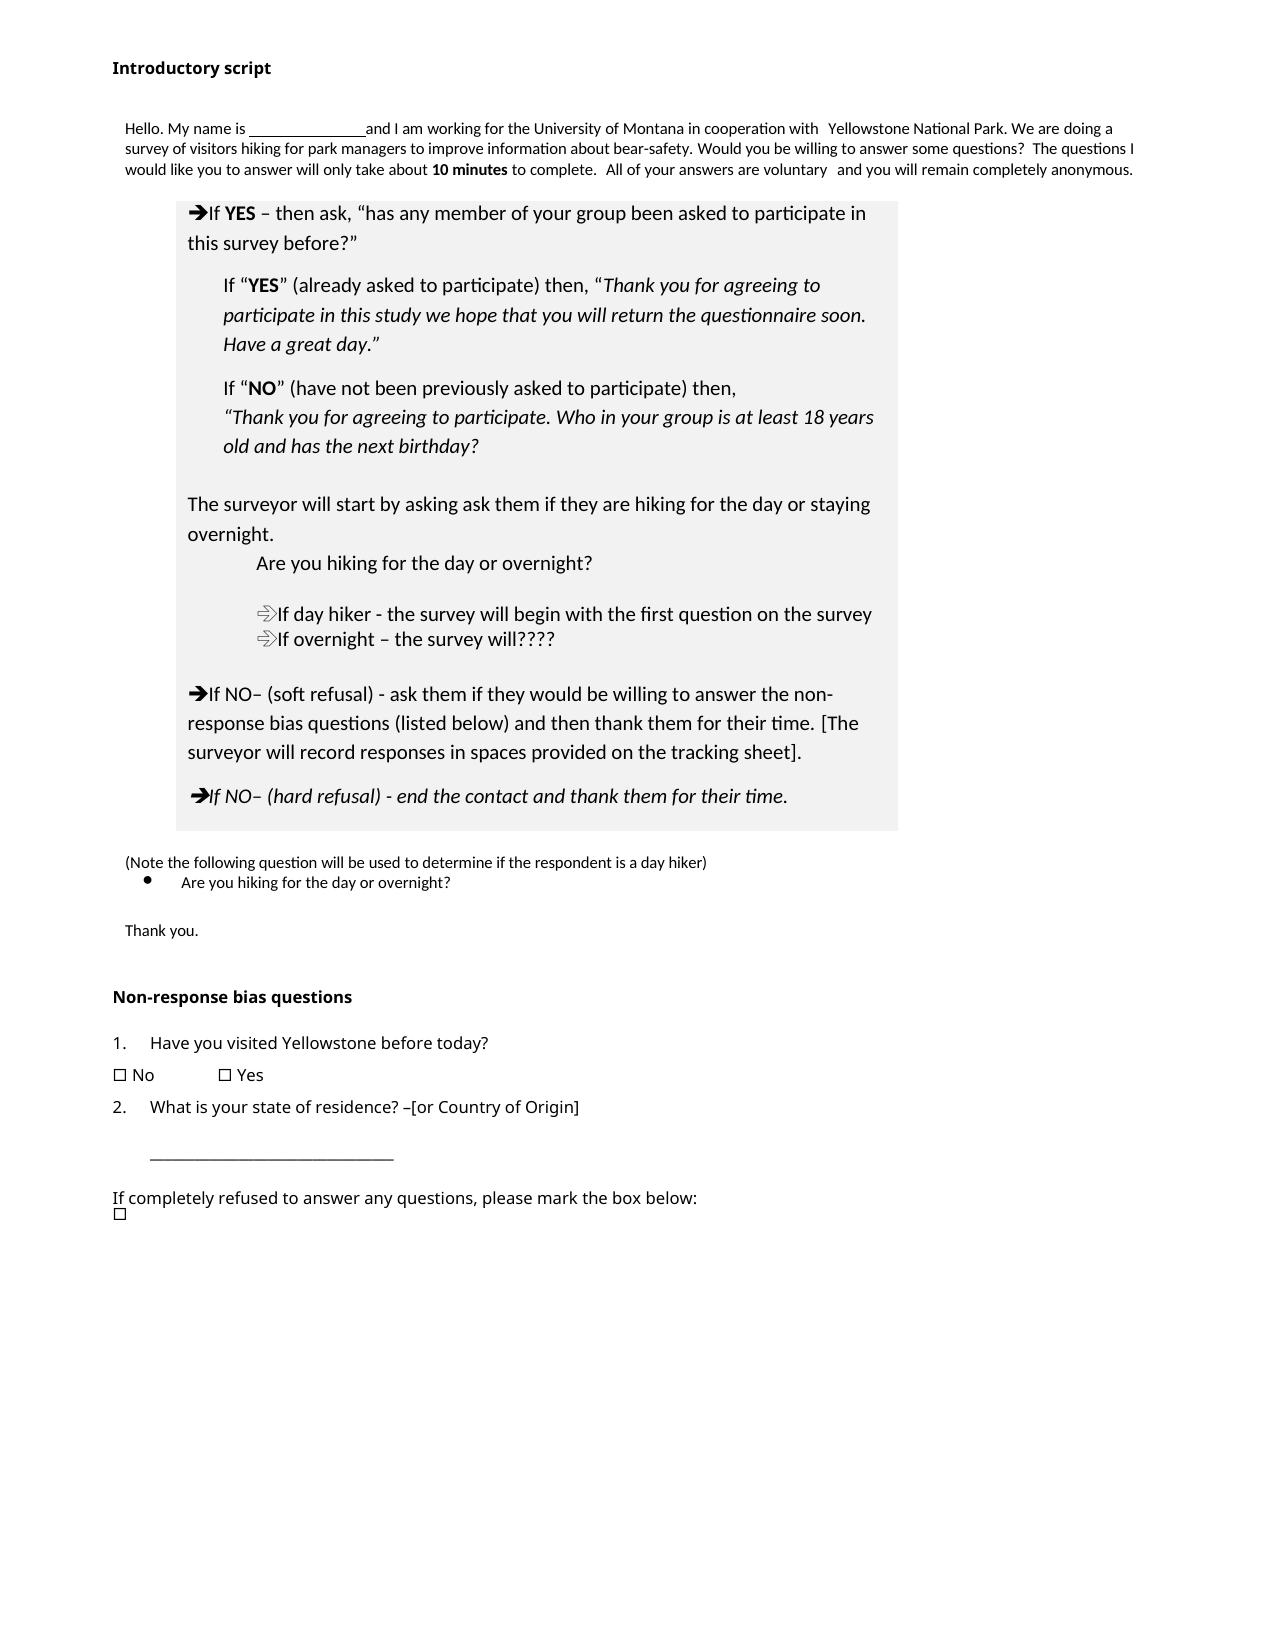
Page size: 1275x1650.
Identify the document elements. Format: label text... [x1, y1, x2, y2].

text _________________________________ [112, 1141, 1162, 1163]
table_cell If “NO” (have not been previously asked to participate) then, “Thank you for agreeing to participate. Who in your group is at least 18 years old and has the next birthday? The surveyor will start by asking ask them if they are hiking for the day or staying overnight. Are you hiking for the day or overnight? If day hiker - the survey will begin with the first question on the survey If overnight – the survey will???? [176, 375, 898, 681]
list Have you visited Yellowstone before today? [112, 1032, 1162, 1054]
text Hello. My name is and I am working for the University of Montana in cooperation with Yellowstone National Park. We are doing a survey of visitors hiking for park managers to improve information about bear-safety. Would you be willing to answer some questions? The questions I would like you to answer will only take about 10 minutes to complete. All of your answers are voluntary and you will remain completely anonymous. [125, 118, 1148, 179]
table_cell If NO– (hard refusal) - end the contact and thank them for their time. [176, 783, 898, 831]
table_header If YES – then ask, “has any member of your group been asked to participate in this survey before?” [176, 201, 898, 273]
table_cell If NO– (soft refusal) - ask them if they would be willing to answer the non-response bias questions (listed below) and then thank them for their time. [The surveyor will record responses in spaces provided on the tracking sheet]. [176, 681, 898, 783]
table_cell If “YES” (already asked to participate) then, “Thank you for agreeing to participate in this study we hope that you will return the questionnaire soon. Have a great day.” [176, 273, 898, 375]
table_header No [101, 1054, 206, 1095]
list Are you hiking for the day or overnight? [144, 873, 1162, 894]
text Non-response bias questions [112, 986, 1162, 1009]
list What is your state of residence? –[or Country of Origin] [112, 1095, 1162, 1118]
text If completely refused to answer any questions, please mark the box below: [112, 1186, 1162, 1209]
table_header Yes [206, 1054, 307, 1095]
text Introductory script [112, 56, 1162, 79]
text (Note the following question will be used to determine if the respondent is a day hiker) [125, 852, 1162, 873]
text Thank you. [125, 920, 1162, 941]
